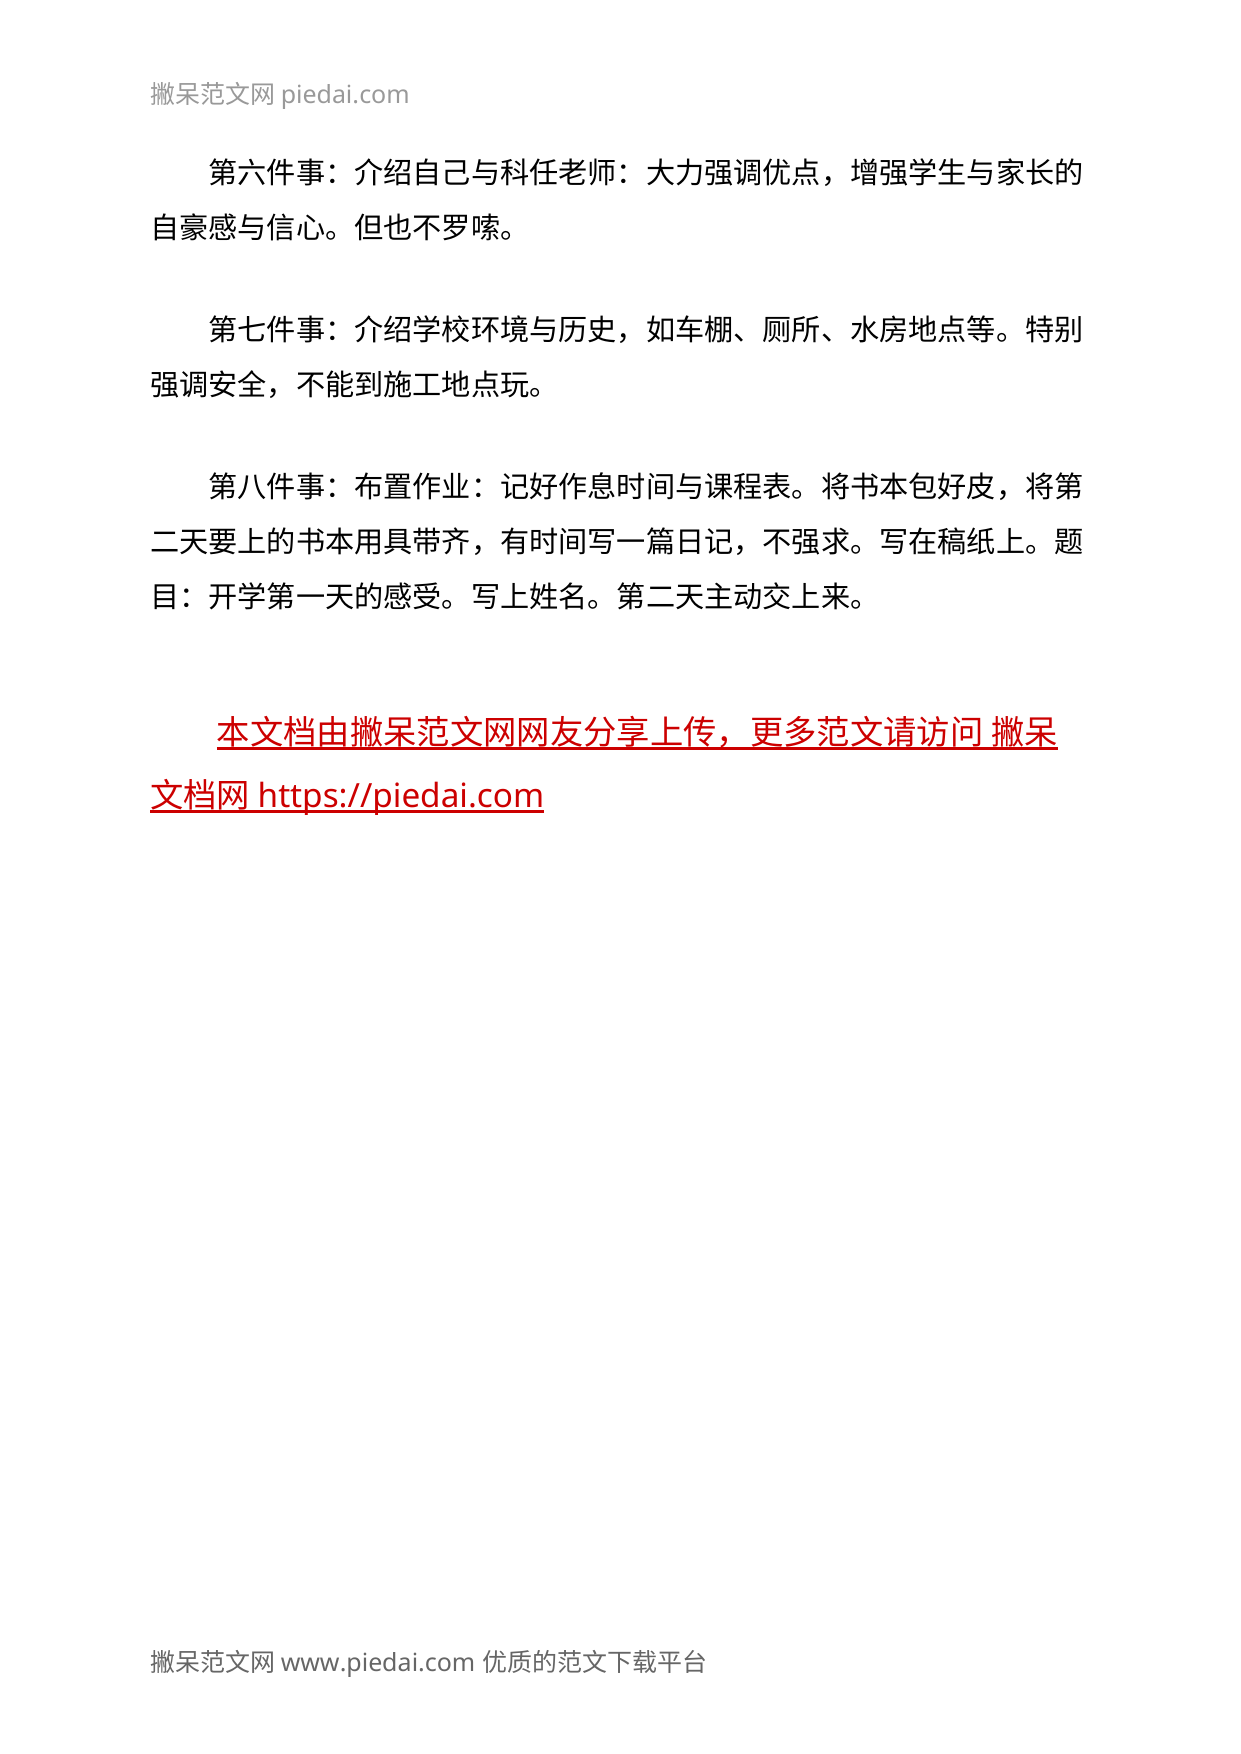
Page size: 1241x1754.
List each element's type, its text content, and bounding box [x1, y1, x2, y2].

text 第七件事：介绍学校环境与历史，如车棚、厕所、水房地点等。特别强调安全，不能到施工地点玩。 [150, 307, 1090, 404]
text 第八件事：布置作业：记好作息时间与课程表。将书本包好皮，将第二天要上的书本用具带齐，有时间写一篇日记，不强求。写在稿纸上。题目：开学第一天的感受。写上姓名。第二天主动交上来。 [150, 463, 1090, 615]
text 第六件事：介绍自己与科任老师：大力强调优点，增强学生与家长的自豪感与信心。但也不罗嗦。 [150, 150, 1090, 247]
text 本文档由撇呆范文网网友分享上传，更多范文请访问 撇呆文档网 https://piedai.com [150, 706, 1090, 817]
